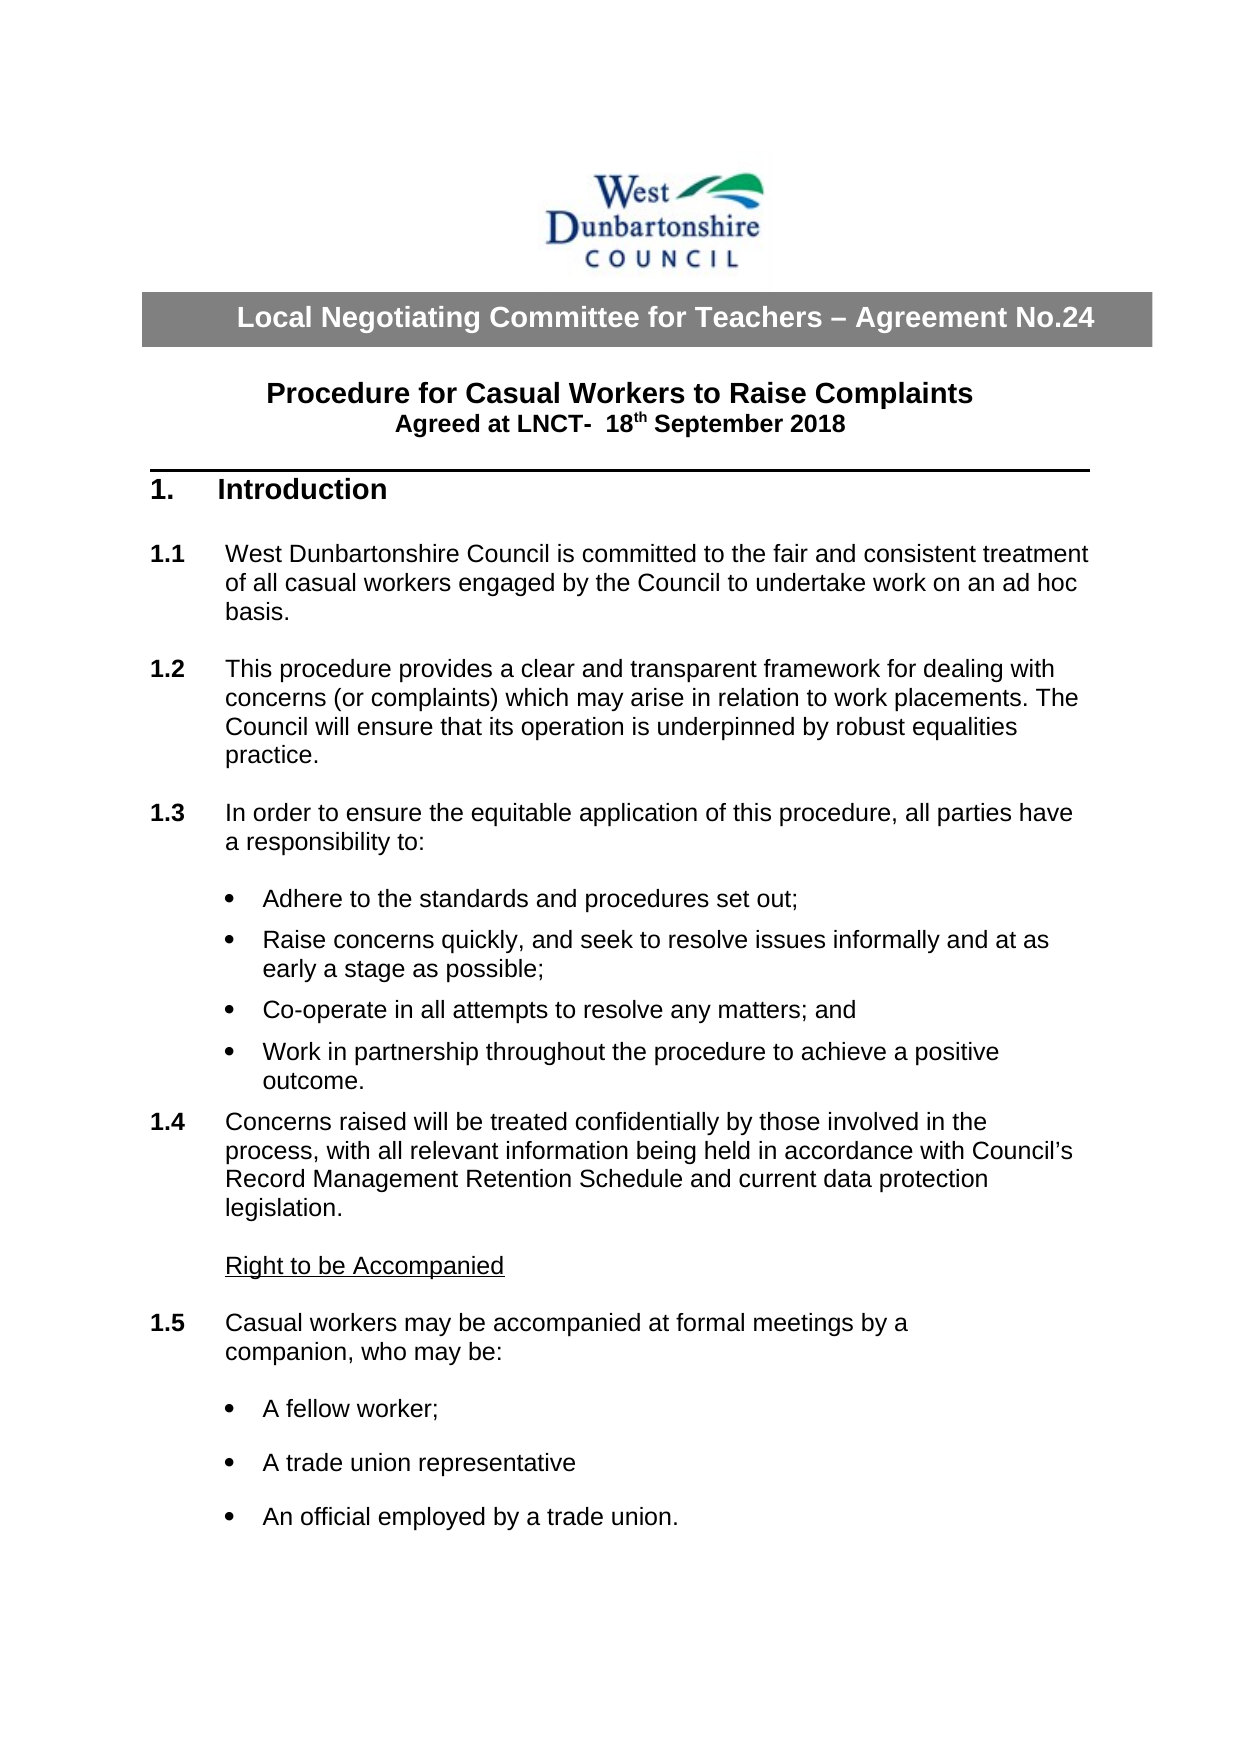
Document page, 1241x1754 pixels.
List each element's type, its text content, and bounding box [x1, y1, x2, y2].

list Work in partnership throughout the procedure to achieve a positive outcome. [225, 1037, 1090, 1094]
list An official employed by a trade union. [225, 1502, 1090, 1531]
text Right to be Accompanied [150, 1251, 1090, 1279]
table_header [773, 150, 1172, 347]
text Procedure for Casual Workers to Raise Complaints [150, 376, 1090, 409]
list This procedure provides a clear and transparent framework for dealing with concerns (or complaints) which may arise in relation to work placements. The Council will ensure that its operation is underpinned by robust equalities practice. [150, 654, 1090, 769]
text 1.4 Concerns raised will be treated confidentially by those involved in the process, with all relevant information being held in accordance with Council’s Record Management Retention Schedule and current data protection legislation. [150, 1107, 1090, 1222]
table_header 1. [139, 472, 206, 539]
table_header [139, 150, 537, 347]
table_header Introduction [206, 472, 1061, 539]
list Raise concerns quickly, and seek to resolve issues informally and at as early a stage as possible; [225, 925, 1090, 983]
text 1.3 In order to ensure the equitable application of this procedure, all parties have a responsibility to: [150, 798, 1090, 855]
list A trade union representative [225, 1448, 1090, 1477]
list Co-operate in all attempts to resolve any matters; and [225, 996, 1090, 1024]
list West Dunbartonshire Council is committed to the fair and consistent treatment of all casual workers engaged by the Council to undertake work on an ad hoc basis. [150, 539, 1090, 625]
text 1.5 Casual workers may be accompanied at formal meetings by a companion, who may be: [150, 1308, 1090, 1366]
picture [537, 150, 773, 292]
list A fellow worker; [225, 1394, 1090, 1423]
list Adhere to the standards and procedures set out; [225, 884, 1090, 913]
text Agreed at LNCT- 18th September 2018 [150, 409, 1090, 438]
